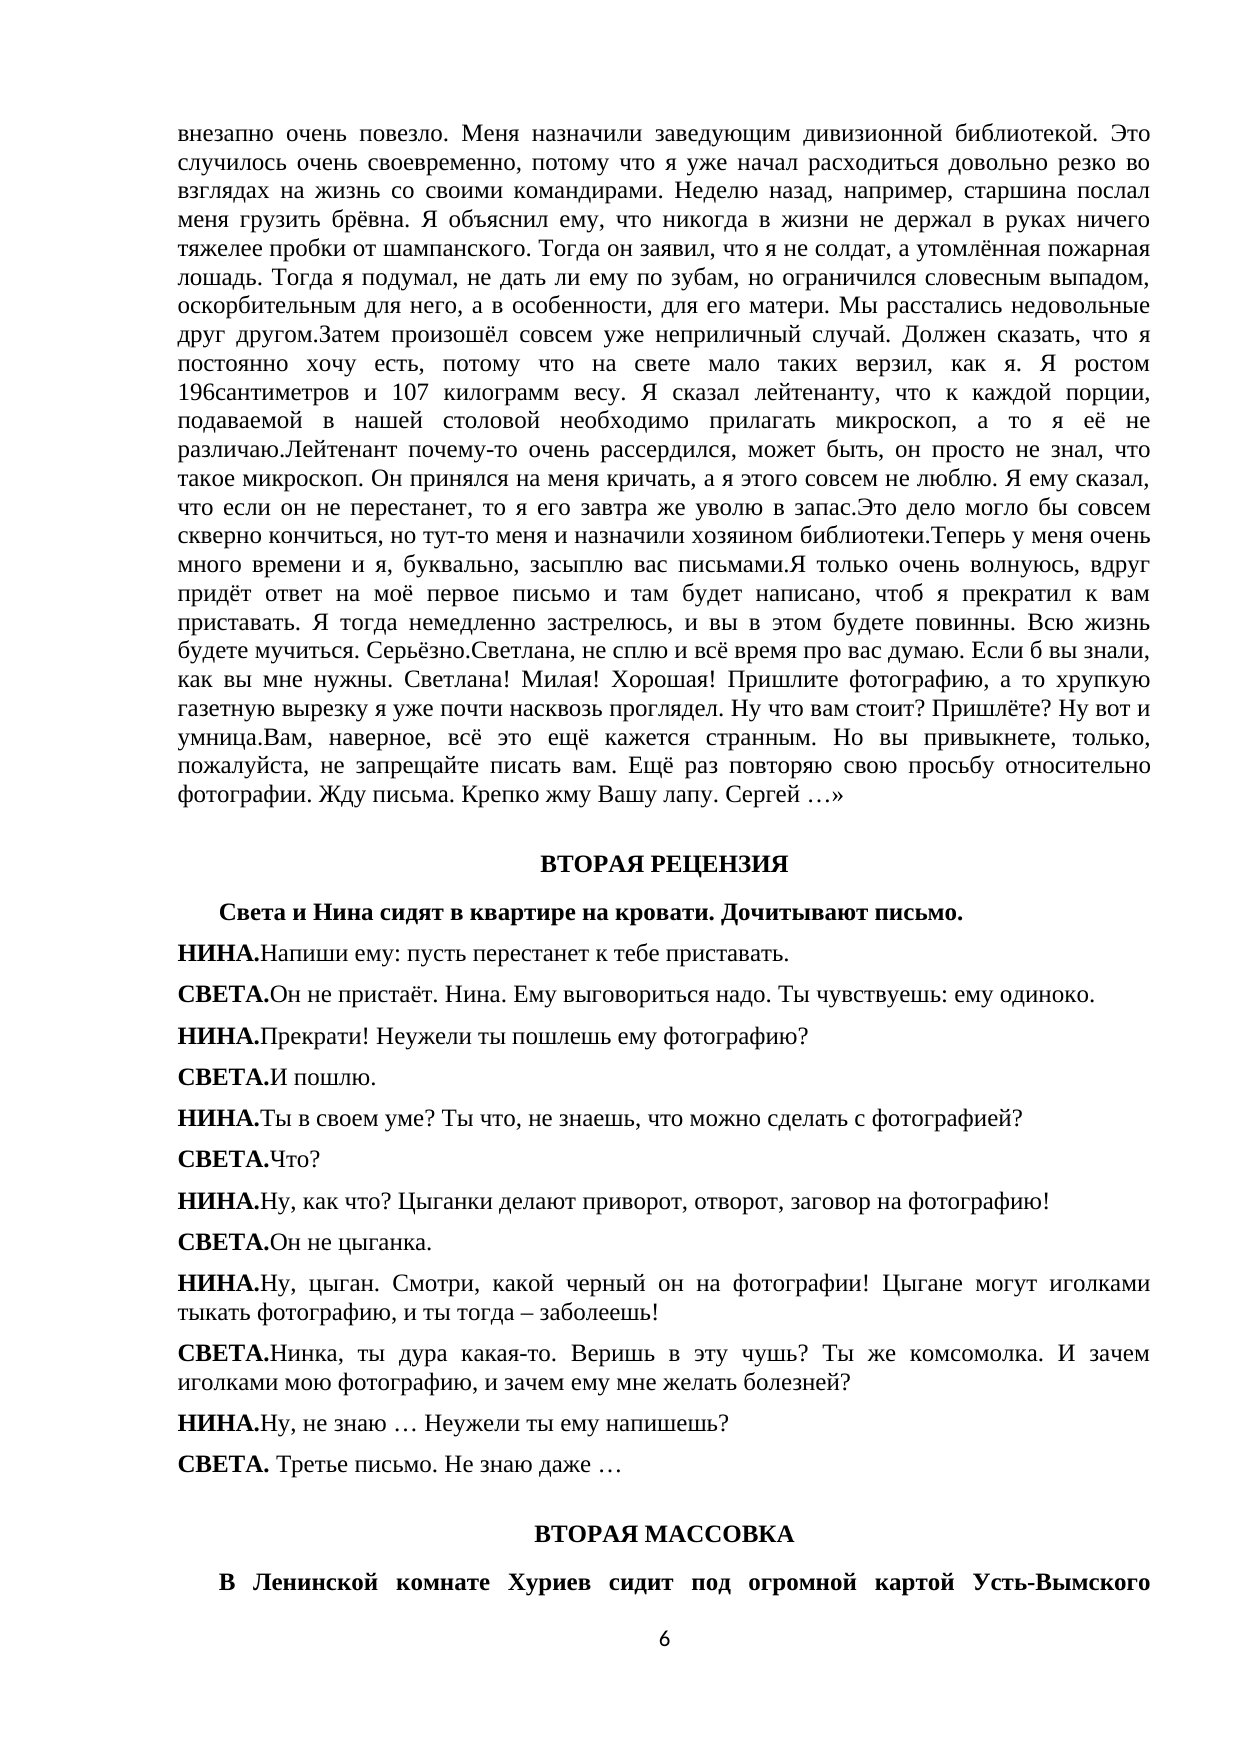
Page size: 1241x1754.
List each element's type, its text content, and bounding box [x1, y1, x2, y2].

text СВЕТА.Он не цыганка. [177, 1227, 1152, 1256]
text НИНА.Ну, не знаю … Неужели ты ему напишешь? [177, 1408, 1152, 1437]
text СВЕТА.Он не пристаёт. Нина. Ему выговориться надо. Ты чувствуешь: ему одиноко. [177, 979, 1152, 1008]
text НИНА.Прекрати! Неужели ты пошлешь ему фотографию? [177, 1021, 1152, 1049]
text СВЕТА.И пошлю. [177, 1062, 1152, 1091]
text СВЕТА.Нинка, ты дура какая-то. Веришь в эту чушь? Ты же комсомолка. И зачем иголками мою фотографию, и зачем ему мне желать болезней? [177, 1338, 1152, 1396]
text НИНА.Ты в своем уме? Ты что, не знаешь, что можно сделать с фотографией? [177, 1103, 1152, 1132]
text ВТОРАЯ РЕЦЕНЗИЯ [177, 849, 1152, 878]
text НИНА.Напиши ему: пусть перестанет к тебе приставать. [177, 938, 1152, 967]
text Света и Нина сидят в квартире на кровати. Дочитывают письмо. [218, 897, 1152, 926]
text ВТОРАЯ МАССОВКА [177, 1519, 1152, 1548]
text СВЕТА. Третье письмо. Не знаю даже … [177, 1449, 1152, 1478]
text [218, 1567, 1152, 1596]
text НИНА.Ну, цыган. Смотри, какой черный он на фотографии! Цыгане могут иголками тыкать фотографию, и ты тогда – заболеешь! [177, 1268, 1152, 1326]
text СВЕТА.Что? [177, 1144, 1152, 1173]
text НИНА.Ну, как что? Цыганки делают приворот, отворот, заговор на фотографию! [177, 1186, 1152, 1214]
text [177, 118, 1152, 808]
